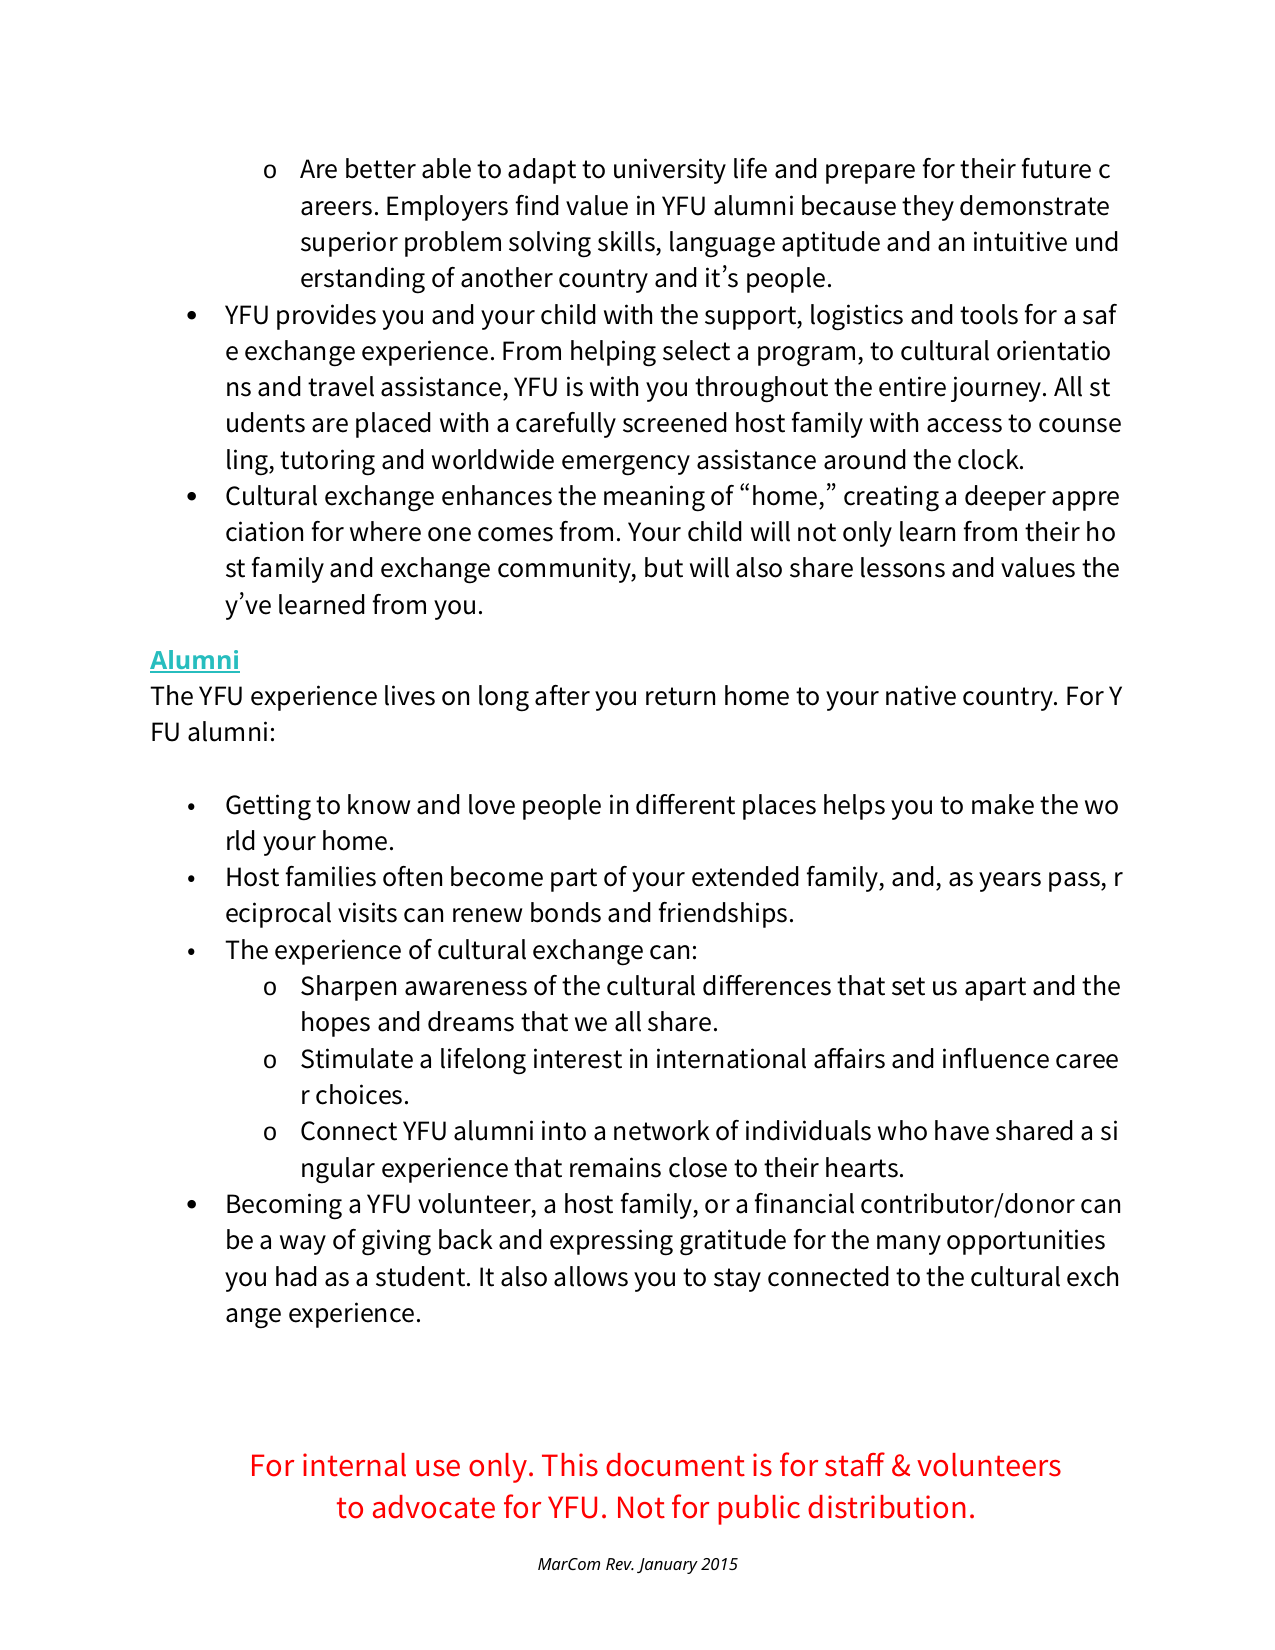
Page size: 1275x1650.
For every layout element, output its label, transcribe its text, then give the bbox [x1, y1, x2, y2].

list YFU provides you and your child with the support, logistics and tools for a safe exchange experience. From helping select a program, to cultural orientations and travel assistance, YFU is with you throughout the entire journey. All students are placed with a carefully screened host family with access to counseling, tutoring and worldwide emergency assistance around the clock. [187, 295, 1125, 476]
list Are better able to adapt to university life and prepare for their future careers. Employers find value in YFU alumni because they demonstrate superior problem solving skills, language aptitude and an intuitive understanding of another country and it’s people. [262, 150, 1125, 295]
list Cultural exchange enhances the meaning of “home,” creating a deeper appreciation for where one comes from. Your child will not only learn from their host family and exchange community, but will also share lessons and values they’ve learned from you. [187, 476, 1125, 621]
list Host families often become part of your extended family, and, as years pass, reciprocal visits can renew bonds and friendships. [187, 858, 1125, 930]
list Stimulate a lifelong interest in international affairs and influence career choices. [262, 1039, 1125, 1112]
list The experience of cultural exchange can: [187, 930, 1125, 966]
list Getting to know and love people in different places helps you to make the world your home. [187, 785, 1125, 858]
subtitle Alumni [150, 642, 1125, 676]
list Sharpen awareness of the cultural differences that set us apart and the hopes and dreams that we all share. [262, 966, 1125, 1039]
text The YFU experience lives on long after you return home to your native country. For YFU alumni: [150, 676, 1125, 785]
list Becoming a YFU volunteer, a host family, or a financial contributor/donor can be a way of giving back and expressing gratitude for the many opportunities you had as a student. It also allows you to stay connected to the cultural exchange experience. [187, 1184, 1125, 1329]
list Connect YFU alumni into a network of individuals who have shared a singular experience that remains close to their hearts. [262, 1112, 1125, 1184]
